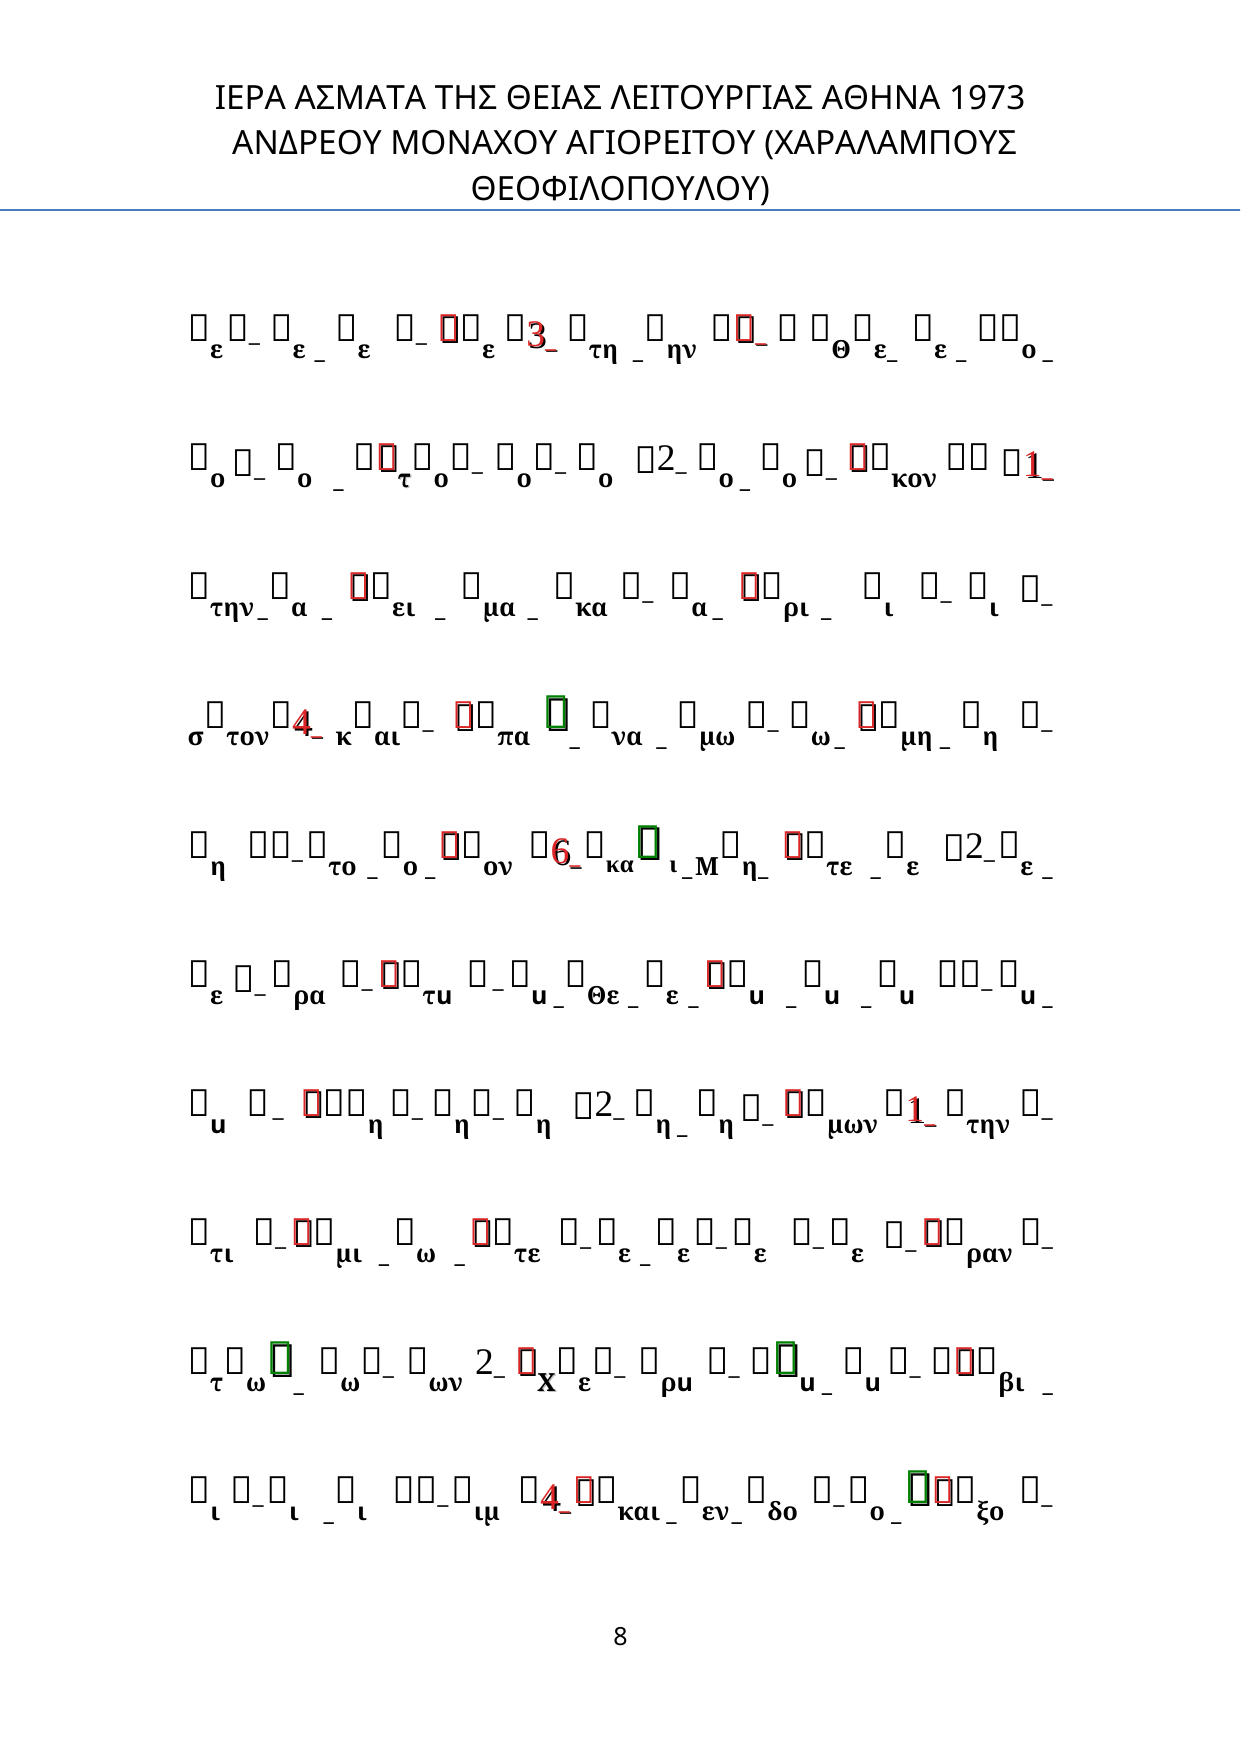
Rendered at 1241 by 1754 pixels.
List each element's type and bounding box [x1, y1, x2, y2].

text [187, 238, 1053, 1530]
